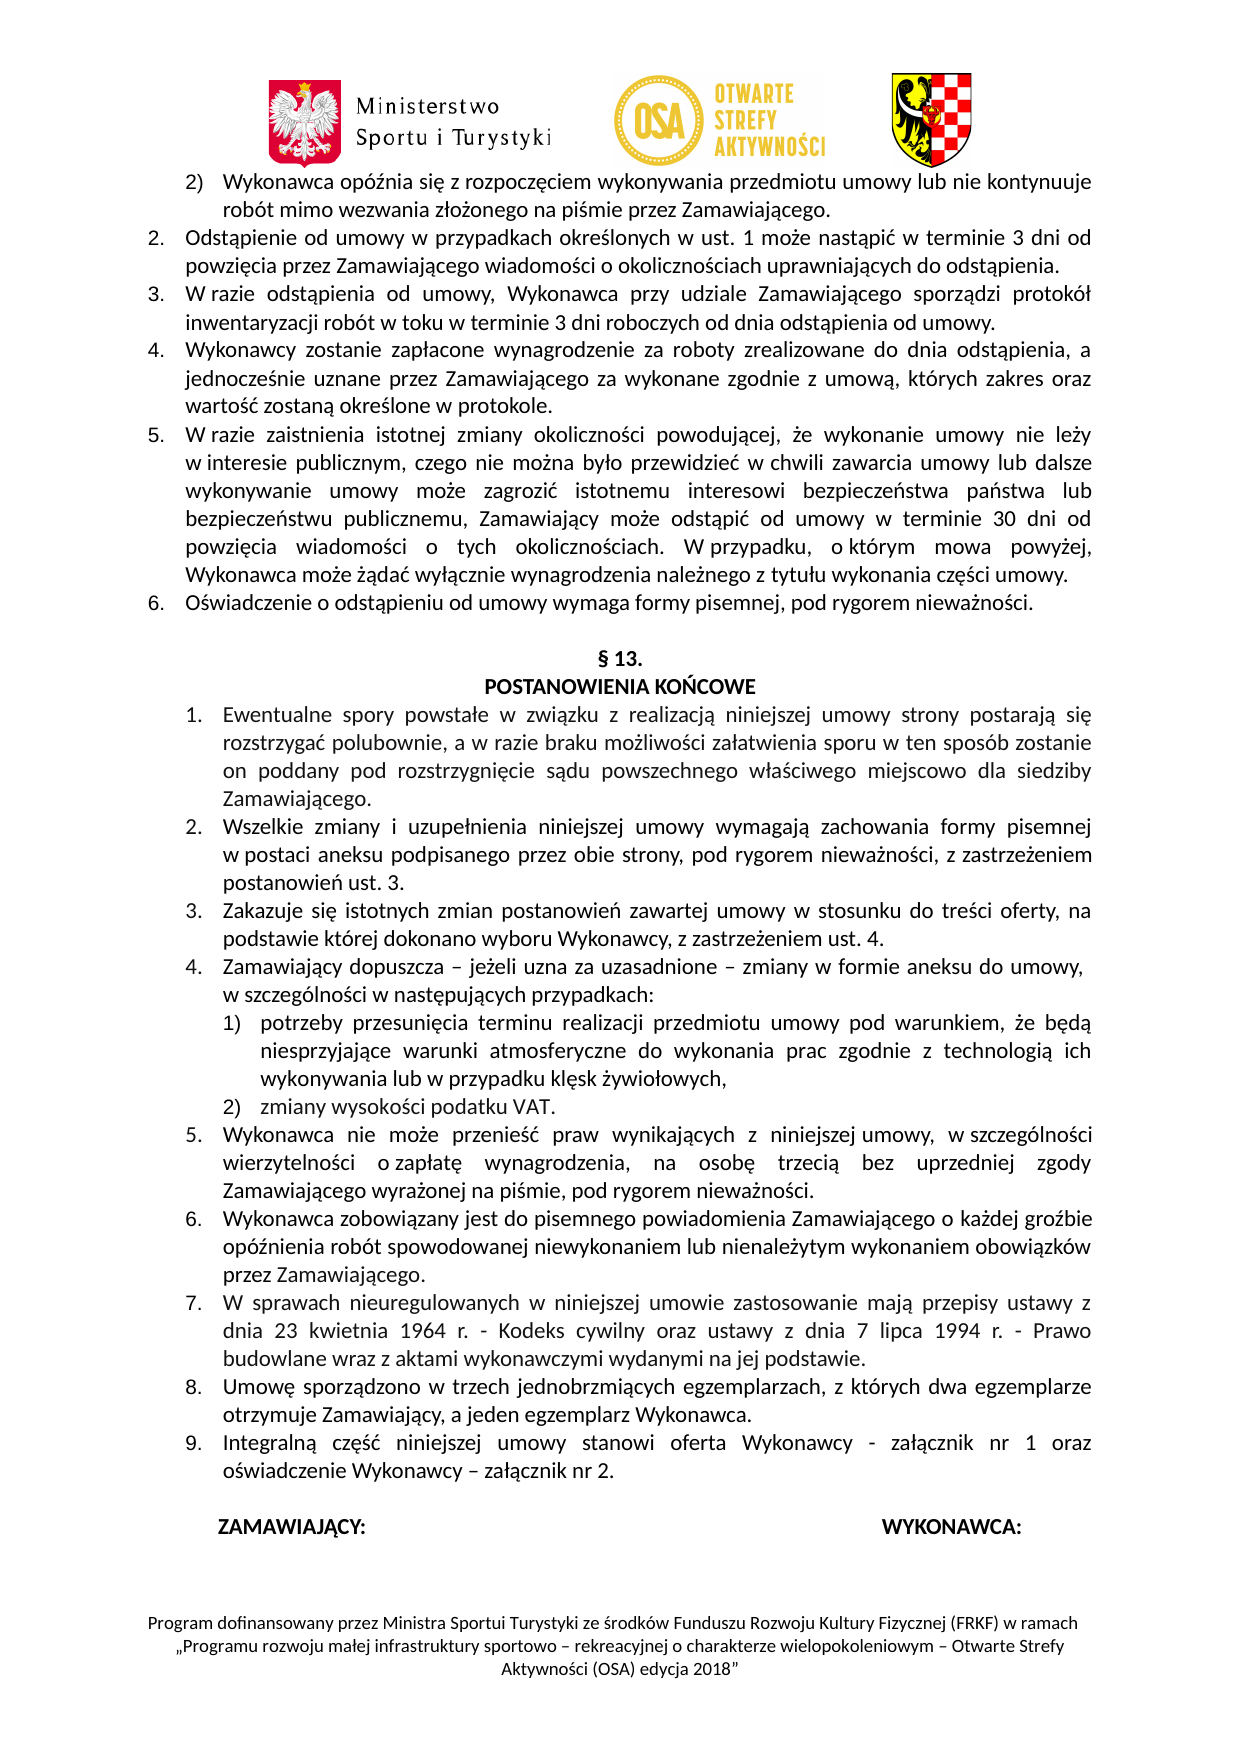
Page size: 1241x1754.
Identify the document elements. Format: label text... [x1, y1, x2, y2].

picture [612, 73, 825, 168]
list Zamawiający dopuszcza – jeżeli uzna za uzasadnione – zmiany w formie aneksu do umowy, w szczególności w następujących przypadkach: [185, 952, 1093, 1008]
list Wykonawcy zostanie zapłacone wynagrodzenie za roboty zrealizowane do dnia odstąpienia, a jednocześnie uznane przez Zamawiającego za wykonane zgodnie z umową, których zakres oraz wartość zostaną określone w protokole. [148, 336, 1093, 420]
list W razie odstąpienia od umowy, Wykonawca przy udziale Zamawiającego sporządzi protokół inwentaryzacji robót w toku w terminie 3 dni roboczych od dnia odstąpienia od umowy. [148, 279, 1093, 336]
list potrzeby przesunięcia terminu realizacji przedmiotu umowy pod warunkiem, że będą niesprzyjające warunki atmosferyczne do wykonania prac zgodnie z technologią ich wykonywania lub w przypadku klęsk żywiołowych, [223, 1008, 1093, 1092]
picture [268, 80, 550, 168]
list Wykonawca opóźnia się z rozpoczęciem wykonywania przedmiotu umowy lub nie kontynuuje robót mimo wezwania złożonego na piśmie przez Zamawiającego. [185, 167, 1093, 223]
text § 13. [148, 644, 1093, 672]
list Oświadczenie o odstąpieniu od umowy wymaga formy pisemnej, pod rygorem nieważności. [148, 588, 1093, 616]
list Zakazuje się istotnych zmian postanowień zawartej umowy w stosunku do treści oferty, na podstawie której dokonano wyboru Wykonawcy, z zastrzeżeniem ust. 4. [185, 896, 1093, 952]
list W razie zaistnienia istotnej zmiany okoliczności powodującej, że wykonanie umowy nie leży w interesie publicznym, czego nie można było przewidzieć w chwili zawarcia umowy lub dalsze wykonywanie umowy może zagrozić istotnemu interesowi bezpieczeństwa państwa lub bezpieczeństwu publicznemu, Zamawiający może odstąpić od umowy w terminie 30 dni od powzięcia wiadomości o tych okolicznościach. W przypadku, o którym mowa powyżej, Wykonawca może żądać wyłącznie wynagrodzenia należnego z tytułu wykonania części umowy. [148, 420, 1093, 588]
picture [891, 73, 972, 168]
list Wykonawca nie może przenieść praw wynikających z niniejszej umowy, w szczególności wierzytelności o zapłatę wynagrodzenia, na osobę trzecią bez uprzedniej zgody Zamawiającego wyrażonej na piśmie, pod rygorem nieważności. [185, 1120, 1093, 1204]
list Wykonawca zobowiązany jest do pisemnego powiadomienia Zamawiającego o każdej groźbie opóźnienia robót spowodowanej niewykonaniem lub nienależytym wykonaniem obowiązków przez Zamawiającego. [185, 1204, 1093, 1288]
list Ewentualne spory powstałe w związku z realizacją niniejszej umowy strony postarają się rozstrzygać polubownie, a w razie braku możliwości załatwienia sporu w ten sposób zostanie on poddany pod rozstrzygnięcie sądu powszechnego właściwego miejscowo dla siedziby Zamawiającego. [185, 700, 1093, 812]
list Integralną część niniejszej umowy stanowi oferta Wykonawcy - załącznik nr 1 oraz oświadczenie Wykonawcy – załącznik nr 2. [185, 1428, 1093, 1484]
text POSTANOWIENIA KOŃCOWE [148, 672, 1093, 700]
list Umowę sporządzono w trzech jednobrzmiących egzemplarzach, z których dwa egzemplarze otrzymuje Zamawiający, a jeden egzemplarz Wykonawca. [185, 1372, 1093, 1428]
text ZAMAWIAJĄCY: WYKONAWCA: [148, 1512, 1093, 1541]
list zmiany wysokości podatku VAT. [223, 1092, 1093, 1120]
list Odstąpienie od umowy w przypadkach określonych w ust. 1 może nastąpić w terminie 3 dni od powzięcia przez Zamawiającego wiadomości o okolicznościach uprawniających do odstąpienia. [148, 223, 1093, 279]
list Wszelkie zmiany i uzupełnienia niniejszej umowy wymagają zachowania formy pisemnej w postaci aneksu podpisanego przez obie strony, pod rygorem nieważności, z zastrzeżeniem postanowień ust. 3. [185, 812, 1093, 896]
list W sprawach nieuregulowanych w niniejszej umowie zastosowanie mają przepisy ustawy z dnia 23 kwietnia 1964 r. - Kodeks cywilny oraz ustawy z dnia 7 lipca 1994 r. - Prawo budowlane wraz z aktami wykonawczymi wydanymi na jej podstawie. [185, 1288, 1093, 1372]
